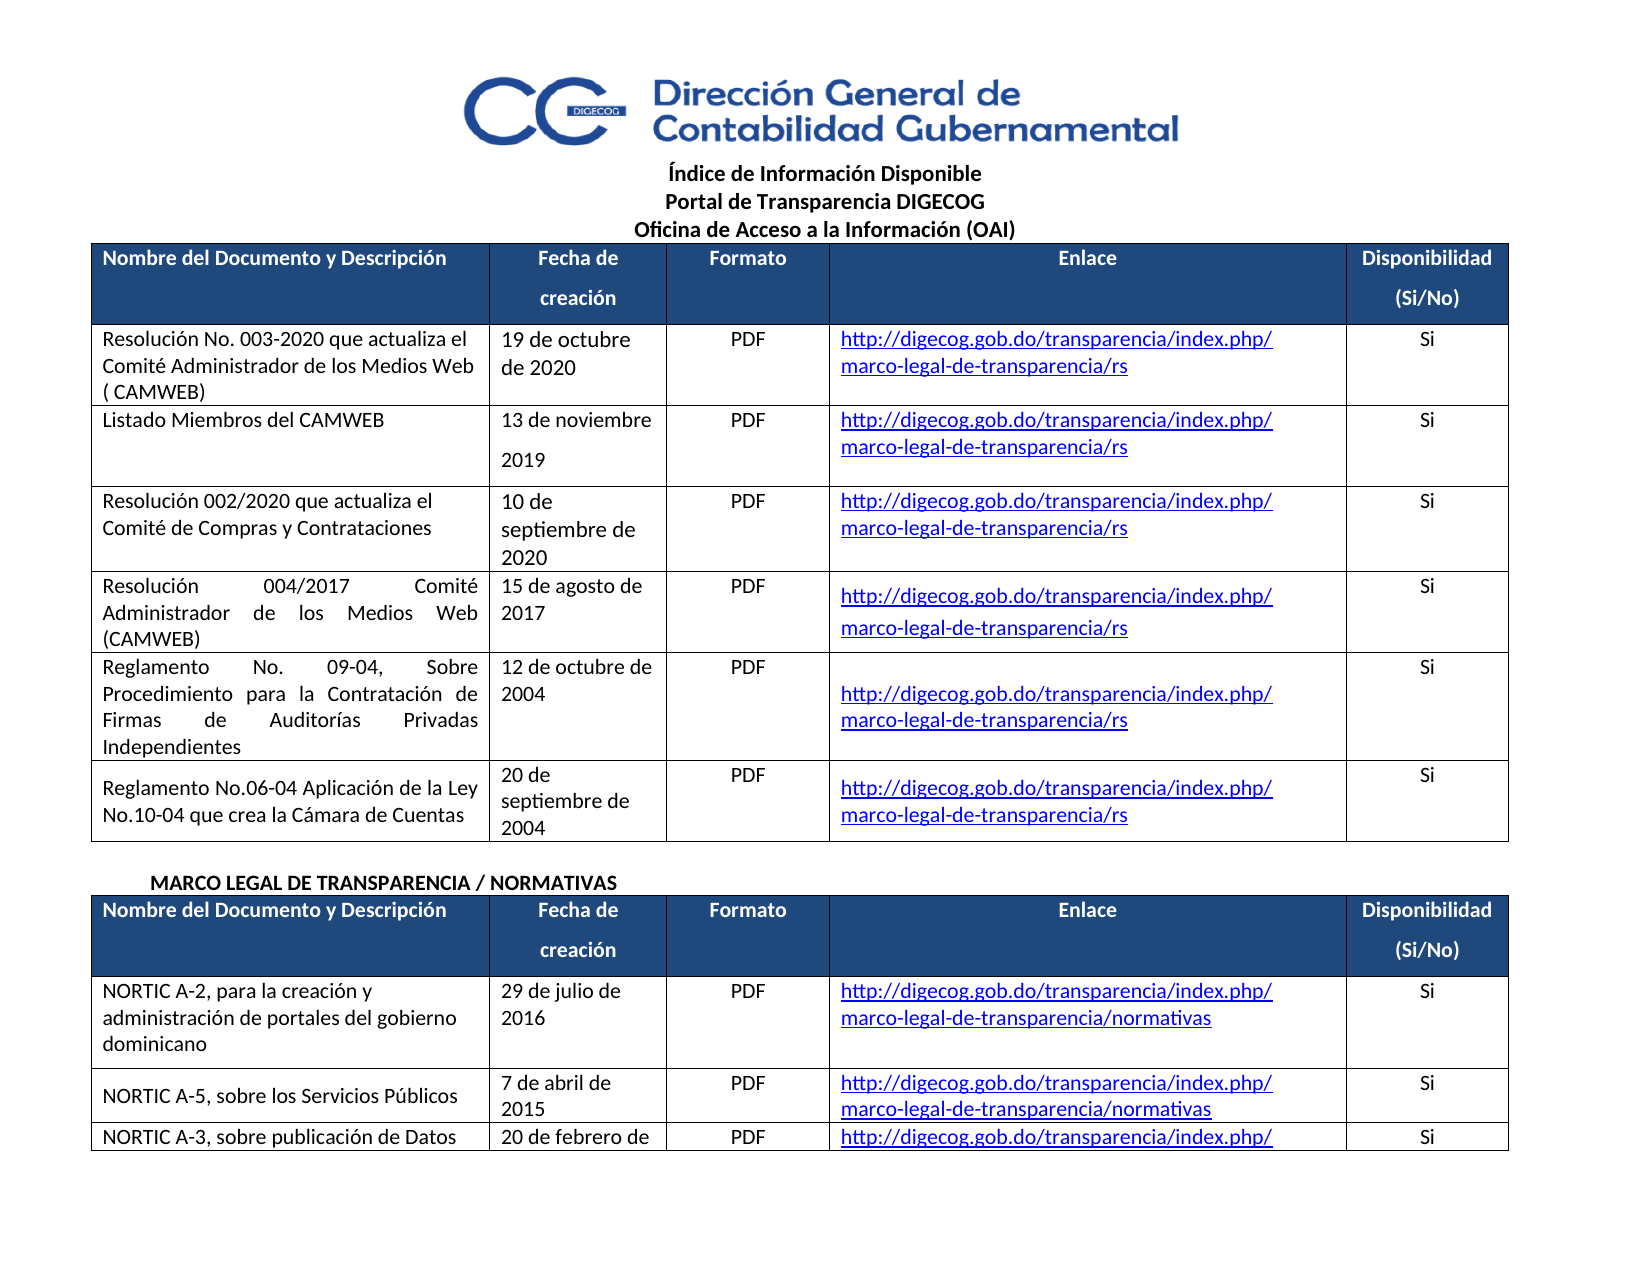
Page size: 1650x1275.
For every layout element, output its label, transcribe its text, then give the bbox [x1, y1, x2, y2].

text MARCO LEGAL DE TRANSPARENCIA / NORMATIVAS [150, 869, 1500, 895]
table_header Nombre del Documento y Descripción [92, 244, 489, 324]
table_header Formato [667, 244, 829, 324]
table_header Enlace [830, 896, 1346, 976]
table_cell PDF [667, 572, 829, 652]
table_header Formato [667, 896, 829, 976]
table_cell NORTIC A-5, sobre los Servicios Públicos [92, 1069, 489, 1122]
table_cell NORTIC A-2, para la creación y administración de portales del gobierno dominicano [92, 977, 489, 1068]
table_cell Reglamento No.06-04 Aplicación de la Ley No.10-04 que crea la Cámara de Cuentas [92, 761, 489, 841]
table_cell 29 de julio de 2016 [490, 977, 666, 1068]
table_header Enlace [830, 244, 1346, 324]
table_header Nombre del Documento y Descripción [92, 896, 489, 976]
table_cell 10 de septiembre de 2020 [490, 487, 666, 571]
table_cell http://digecog.gob.do/transparencia/index.php/marco-legal-de-transparencia/rs [830, 487, 1346, 571]
table_header Disponibilidad (Si/No) [1347, 244, 1508, 324]
table_cell PDF [667, 487, 829, 571]
table_cell Si [1347, 653, 1508, 760]
table_cell PDF [667, 325, 829, 405]
table_cell http://digecog.gob.do/transparencia/index.php/marco-legal-de-transparencia/normativas [830, 1123, 1346, 1150]
table_cell http://digecog.gob.do/transparencia/index.php/marco-legal-de-transparencia/rs [830, 325, 1346, 405]
table_cell PDF [667, 406, 829, 486]
table_cell 12 de octubre de 2004 [490, 653, 666, 760]
table_cell Si [1347, 325, 1508, 405]
table_cell PDF [667, 653, 829, 760]
table_cell Si [1347, 572, 1508, 652]
table_cell PDF [667, 977, 829, 1068]
table_header Disponibilidad (Si/No) [1347, 896, 1508, 976]
table_cell PDF [667, 761, 829, 841]
table_cell Resolución 004/2017 Comité Administrador de los Medios Web (CAMWEB) [92, 572, 489, 652]
table_cell 15 de agosto de 2017 [490, 572, 666, 652]
table_cell Resolución No. 003-2020 que actualiza el Comité Administrador de los Medios Web ( CAMWEB) [92, 325, 489, 405]
table_cell Listado Miembros del CAMWEB [92, 406, 489, 486]
table_cell Si [1347, 1069, 1508, 1122]
table_cell 20 de septiembre de 2004 [490, 761, 666, 841]
table_cell PDF [667, 1123, 829, 1150]
table_cell http://digecog.gob.do/transparencia/index.php/marco-legal-de-transparencia/normativas [830, 977, 1346, 1068]
table_cell Si [1347, 406, 1508, 486]
table_cell Si [1347, 977, 1508, 1068]
table_cell http://digecog.gob.do/transparencia/index.php/marco-legal-de-transparencia/rs [830, 653, 1346, 760]
table_cell 13 de noviembre 2019 [490, 406, 666, 486]
table_header Fecha de creación [490, 244, 666, 324]
table_cell http://digecog.gob.do/transparencia/index.php/marco-legal-de-transparencia/rs [830, 572, 1346, 652]
table_header Fecha de creación [490, 896, 666, 976]
table_cell 7 de abril de 2015 [490, 1069, 666, 1122]
picture [460, 65, 1190, 160]
table_cell http://digecog.gob.do/transparencia/index.php/marco-legal-de-transparencia/rs [830, 406, 1346, 486]
table_cell http://digecog.gob.do/transparencia/index.php/marco-legal-de-transparencia/normativas [830, 1069, 1346, 1122]
table_cell Resolución 002/2020 que actualiza el Comité de Compras y Contrataciones [92, 487, 489, 571]
table_cell 20 de febrero de 2014 [490, 1123, 666, 1150]
table_cell PDF [667, 1069, 829, 1122]
table_cell Si [1347, 1123, 1508, 1150]
table_cell Reglamento No. 09-04, Sobre Procedimiento para la Contratación de Firmas de Auditorías Privadas Independientes [92, 653, 489, 760]
table_cell NORTIC A-3, sobre publicación de Datos Abiertos [92, 1123, 489, 1150]
table_cell 19 de octubre de 2020 [490, 325, 666, 405]
table_cell Si [1347, 487, 1508, 571]
table_cell http://digecog.gob.do/transparencia/index.php/marco-legal-de-transparencia/rs [830, 761, 1346, 841]
table_cell Si [1347, 761, 1508, 841]
